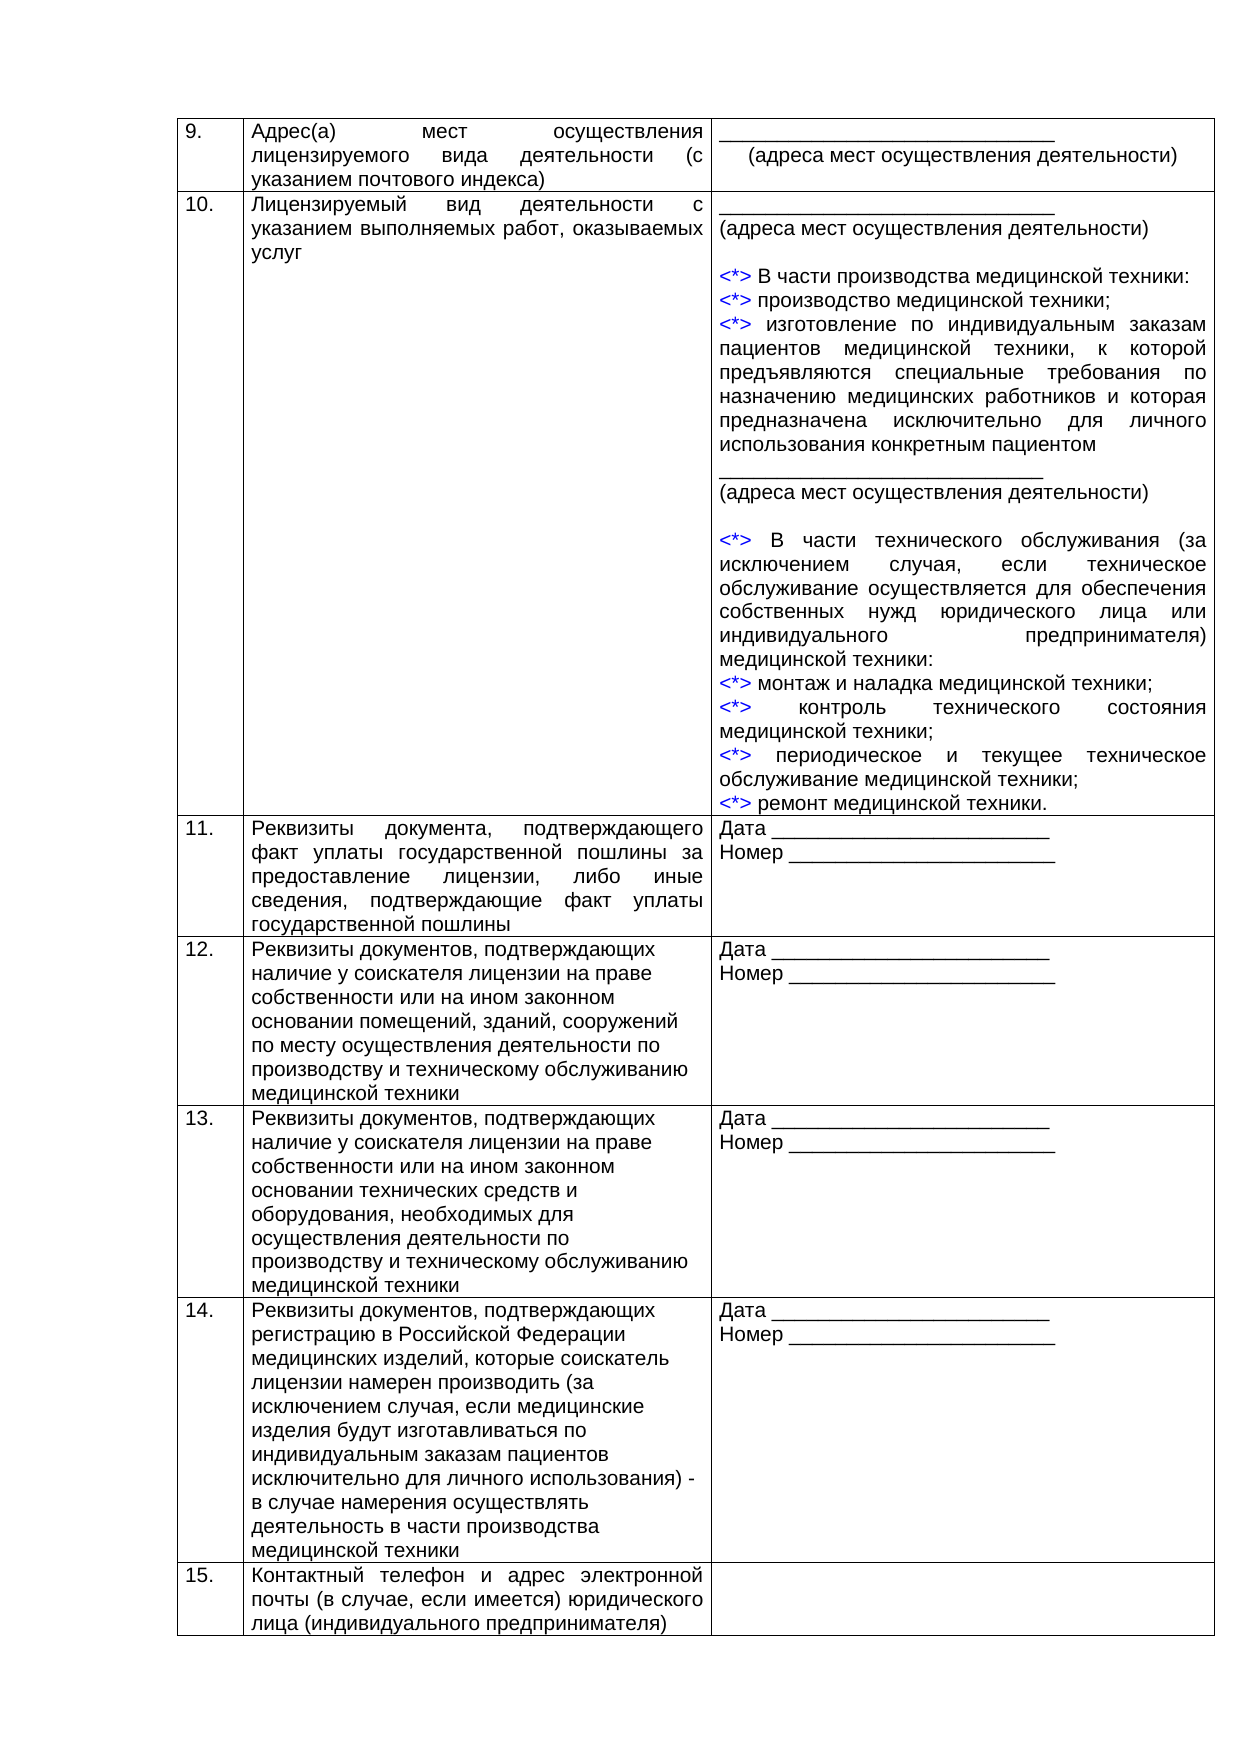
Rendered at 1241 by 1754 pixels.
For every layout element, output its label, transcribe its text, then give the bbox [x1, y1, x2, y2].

table_cell Реквизиты документов, подтверждающих наличие у соискателя лицензии на праве собственности или на ином законном основании технических средств и оборудования, необходимых для осуществления деятельности по производству и техническому обслуживанию медицинской техники [244, 1106, 711, 1297]
table_cell Реквизиты документов, подтверждающих регистрацию в Российской Федерации медицинских изделий, которые соискатель лицензии намерен производить (за исключением случая, если медицинские изделия будут изготавливаться по индивидуальным заказам пациентов исключительно для личного использования) - в случае намерения осуществлять деятельность в части производства медицинской техники [244, 1298, 711, 1562]
table_cell Контактный телефон и адрес электронной почты (в случае, если имеется) юридического лица (индивидуального предпринимателя) [244, 1563, 711, 1635]
table_cell 12. [178, 937, 243, 1104]
table_cell Реквизиты документов, подтверждающих наличие у соискателя лицензии на праве собственности или на ином законном основании помещений, зданий, сооружений по месту осуществления деятельности по производству и техническому обслуживанию медицинской техники [244, 937, 711, 1104]
table_cell 14. [178, 1298, 243, 1562]
table_cell Дата ________________________ Номер _______________________ [712, 816, 1214, 936]
table_cell 11. [178, 816, 243, 936]
table_cell 10. [178, 192, 243, 815]
table_cell Дата ________________________ Номер _______________________ [712, 1106, 1214, 1297]
table_cell _____________________________ (адреса мест осуществления деятельности) <*> В части производства медицинской техники: <*> производство медицинской техники; <*> изготовление по индивидуальным заказам пациентов медицинской техники, к которой предъявляются специальные требования по назначению медицинских работников и которая предназначена исключительно для личного использования конкретным пациентом ____________________________ (адреса мест осуществления деятельности) <*> В части технического обслуживания (за исключением случая, если техническое обслуживание осуществляется для обеспечения собственных нужд юридического лица или индивидуального предпринимателя) медицинской техники: <*> монтаж и наладка медицинской техники; <*> контроль технического состояния медицинской техники; <*> периодическое и текущее техническое обслуживание медицинской техники; <*> ремонт медицинской техники. [712, 192, 1214, 815]
table_cell _____________________________ (адреса мест осуществления деятельности) [712, 119, 1214, 191]
table_cell 13. [178, 1106, 243, 1297]
table_cell [712, 1563, 1214, 1635]
table_cell Дата ________________________ Номер _______________________ [712, 1298, 1214, 1562]
table_cell 9. [178, 119, 243, 191]
table_cell Реквизиты документа, подтверждающего факт уплаты государственной пошлины за предоставление лицензии, либо иные сведения, подтверждающие факт уплаты государственной пошлины [244, 816, 711, 936]
table_cell 15. [178, 1563, 243, 1635]
table_cell Адрес(а) мест осуществления лицензируемого вида деятельности (с указанием почтового индекса) [244, 119, 711, 191]
table_cell Дата ________________________ Номер _______________________ [712, 937, 1214, 1104]
table_cell Лицензируемый вид деятельности с указанием выполняемых работ, оказываемых услуг [244, 192, 711, 815]
